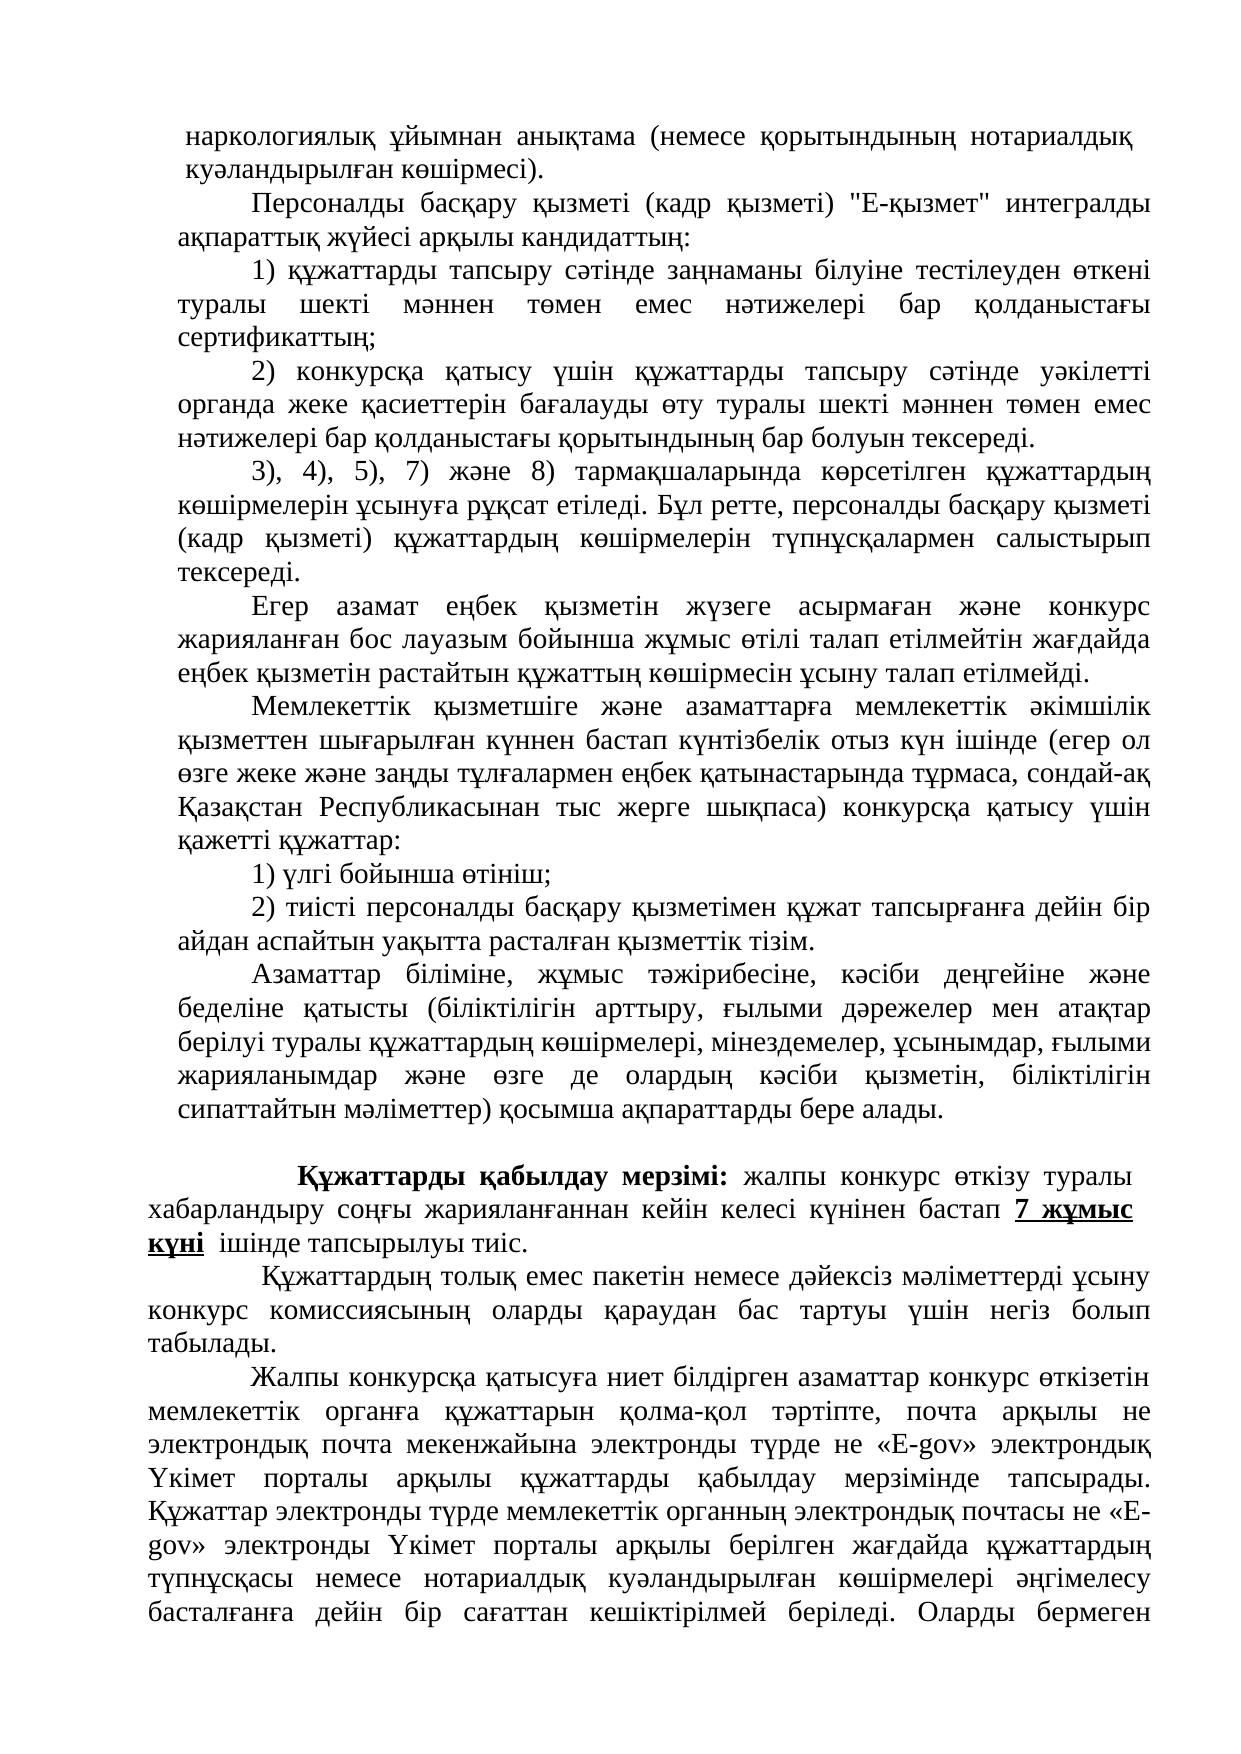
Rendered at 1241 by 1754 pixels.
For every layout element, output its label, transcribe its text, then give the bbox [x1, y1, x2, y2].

text Егер азамат еңбек қызметін жүзеге асырмаған және конкурс жарияланған бос лауазым бойынша жұмыс өтілі талап етілмейтін жағдайда еңбек қызметін растайтын құжаттың көшiрмесiн ұсыну талап етілмейді. [177, 588, 1152, 688]
text 3), 4), 5), 7) және 8) тармақшаларында көрсетілген құжаттардың көшірмелерін ұсынуға рұқсат етіледі. Бұл ретте, персоналды басқару қызметі (кадр қызметі) құжаттардың көшірмелерін түпнұсқалармен салыстырып тексереді. [177, 453, 1152, 588]
text 2) тиісті персоналды басқару қызметімен құжат тапсырғанға дейін бір айдан аспайтын уақытта расталған қызметтік тізім. [177, 889, 1152, 957]
text Персоналды басқару қызметі (кадр қызметі) "Е-қызмет" интегралды ақпараттық жүйесі арқылы кандидаттың: [177, 185, 1152, 252]
text Құжаттардың толық емес пакетін немесе дәйексіз мәліметтерді ұсыну конкурс комиссиясының оларды қараудан бас тартуы үшін негіз болып табылады. [148, 1258, 1152, 1359]
text Азаматтар бiлiмiне, жұмыс тәжiрибесiне, кәсiби деңгейіне және беделіне қатысты (бiлiктiлiгiн арттыру, ғылыми дәрежелер мен атақтар берiлуi туралы құжаттардың көшiрмелерi, мiнездемелер, ұсынымдар, ғылыми жарияланымдар және өзге де олардың кәсіби қызметін, біліктілігін сипаттайтын мәліметтер) қосымша ақпараттарды бере алады. [177, 957, 1152, 1124]
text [148, 1359, 1152, 1627]
text 1) үлгі бойынша өтініш; [177, 856, 1152, 889]
text Құжаттарды қабылдау мерзімі: жалпы конкурс өткiзу туралы хабарландыру соңғы жарияланғаннан кейін келесі күнінен бастап 7 жұмыс күні ішінде тапсырылуы тиіс. [148, 1158, 1133, 1258]
text 1) құжаттарды тапсыру сәтінде заңнаманы білуіне тестілеуден өткені туралы шекті мәннен төмен емес нәтижелері бар қолданыстағы сертификаттың; [177, 252, 1152, 353]
text 2) конкурсқа қатысу үшін құжаттарды тапсыру сәтінде уәкілетті органда жеке қасиеттерін бағалауды өту туралы шекті мәннен төмен емес нәтижелері бар қолданыстағы қорытындының бар болуын тексереді. [177, 353, 1152, 453]
text Мемлекеттік қызметшіге және азаматтарға мемлекеттік әкімшілік қызметтен шығарылған күннен бастап күнтізбелік отыз күн ішінде (егер ол өзге жеке және заңды тұлғалармен еңбек қатынастарында тұрмаса, сондай-ақ Қазақстан Республикасынан тыс жерге шықпаса) конкурсқа қатысу үшін қажетті құжаттар: [177, 688, 1152, 856]
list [148, 118, 1133, 185]
